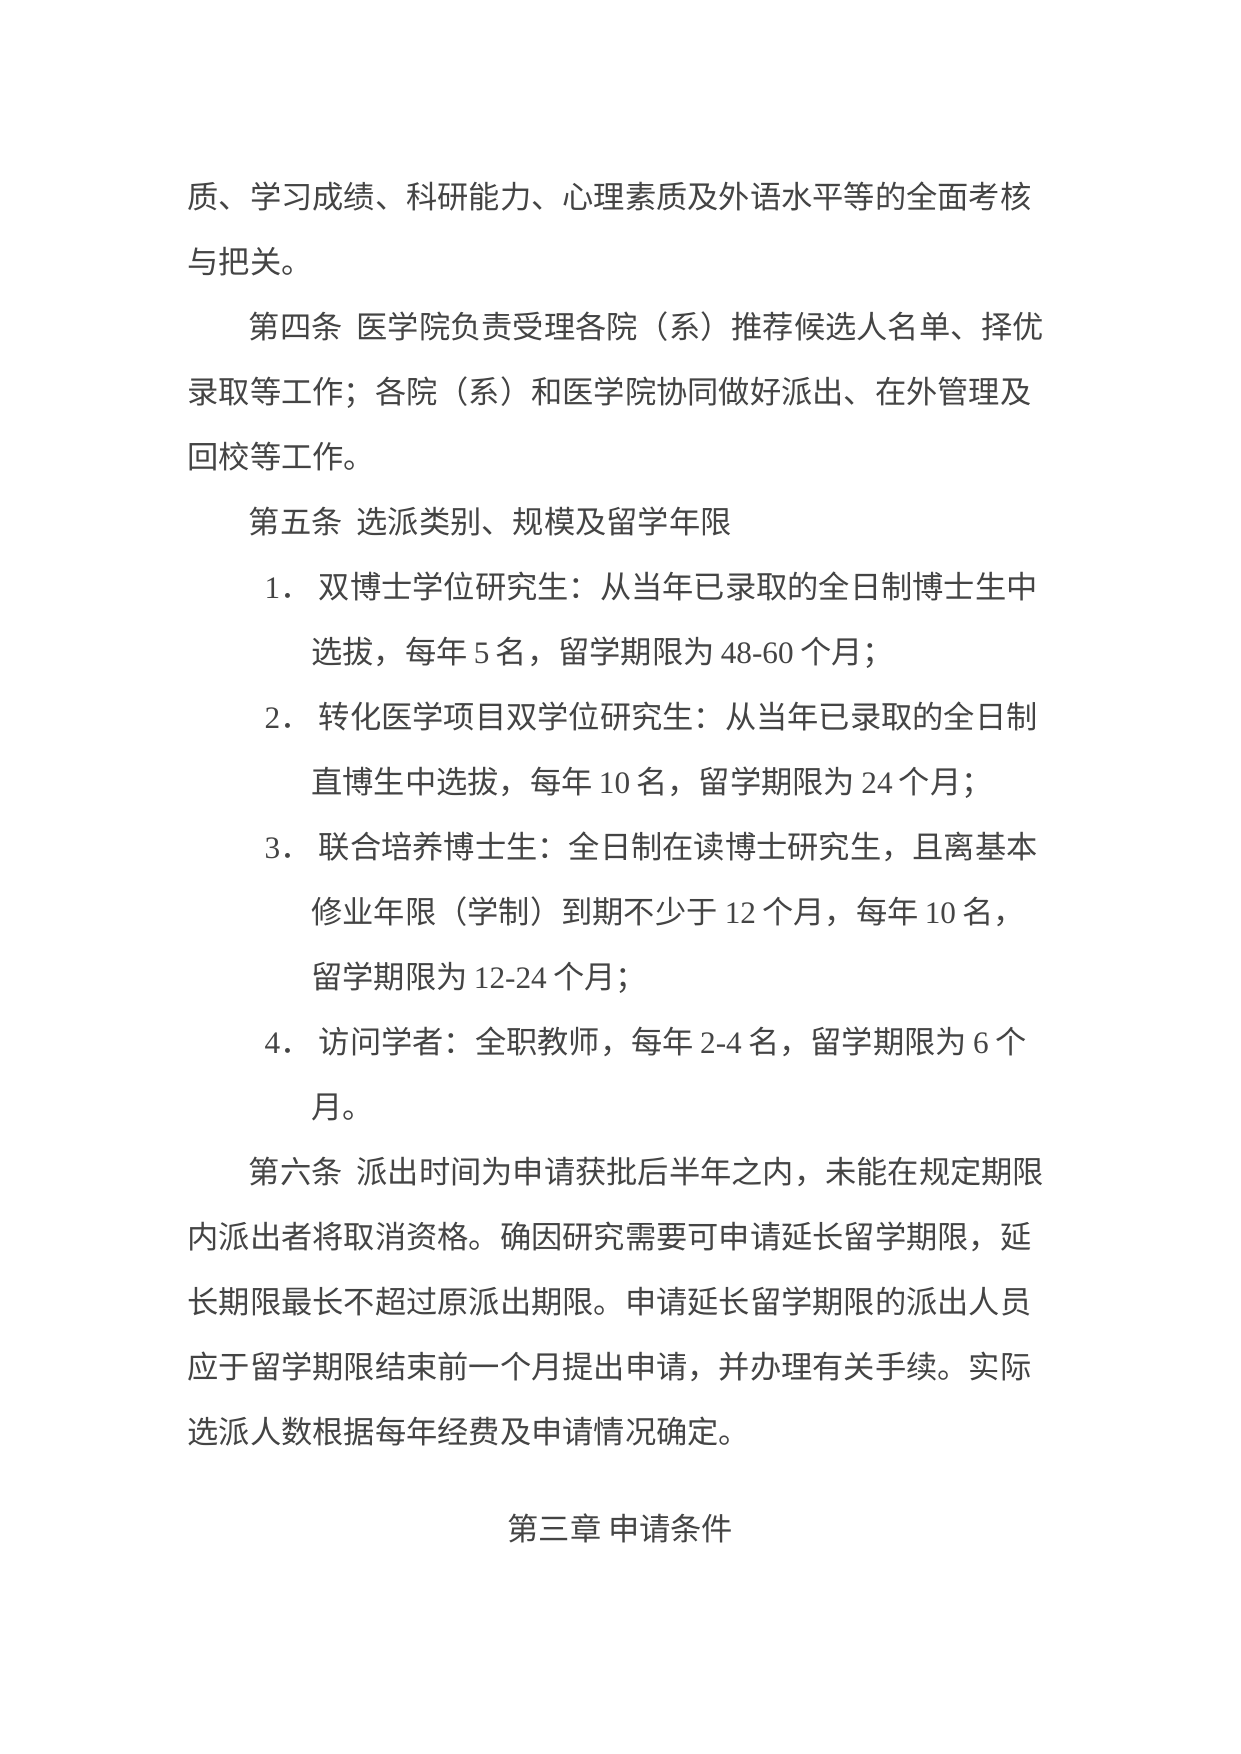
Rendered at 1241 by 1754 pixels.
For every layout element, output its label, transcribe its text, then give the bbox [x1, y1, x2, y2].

text 第三章 申请条件 [187, 1494, 1053, 1559]
list 联合培养博士生：全日制在读博士研究生，且离基本修业年限（学制）到期不少于 12个月，每年10名，留学期限为12-24个月； [264, 812, 1053, 1007]
list 转化医学项目双学位研究生：从当年已录取的全日制直博生中选拔，每年10名，留学期限为24个月； [264, 682, 1053, 812]
text 第五条 选派类别、规模及留学年限 [187, 487, 1053, 552]
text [187, 162, 1053, 292]
list 双博士学位研究生：从当年已录取的全日制博士生中选拔，每年5名，留学期限为48-60个月； [264, 552, 1053, 682]
text 第六条 派出时间为申请获批后半年之内，未能在规定期限内派出者将取消资格。确因研究需要可申请延长留学期限，延长期限最长不超过原派出期限。申请延长留学期限的派出人员应于留学期限结束前一个月提出申请，并办理有关手续。实际选派人数根据每年经费及申请情况确定。 [187, 1137, 1053, 1462]
list 访问学者：全职教师，每年2-4名，留学期限为6个月。 [264, 1007, 1053, 1137]
text 第四条 医学院负责受理各院（系）推荐候选人名单、择优录取等工作；各院（系）和医学院协同做好派出、在外管理及回校等工作。 [187, 292, 1053, 487]
